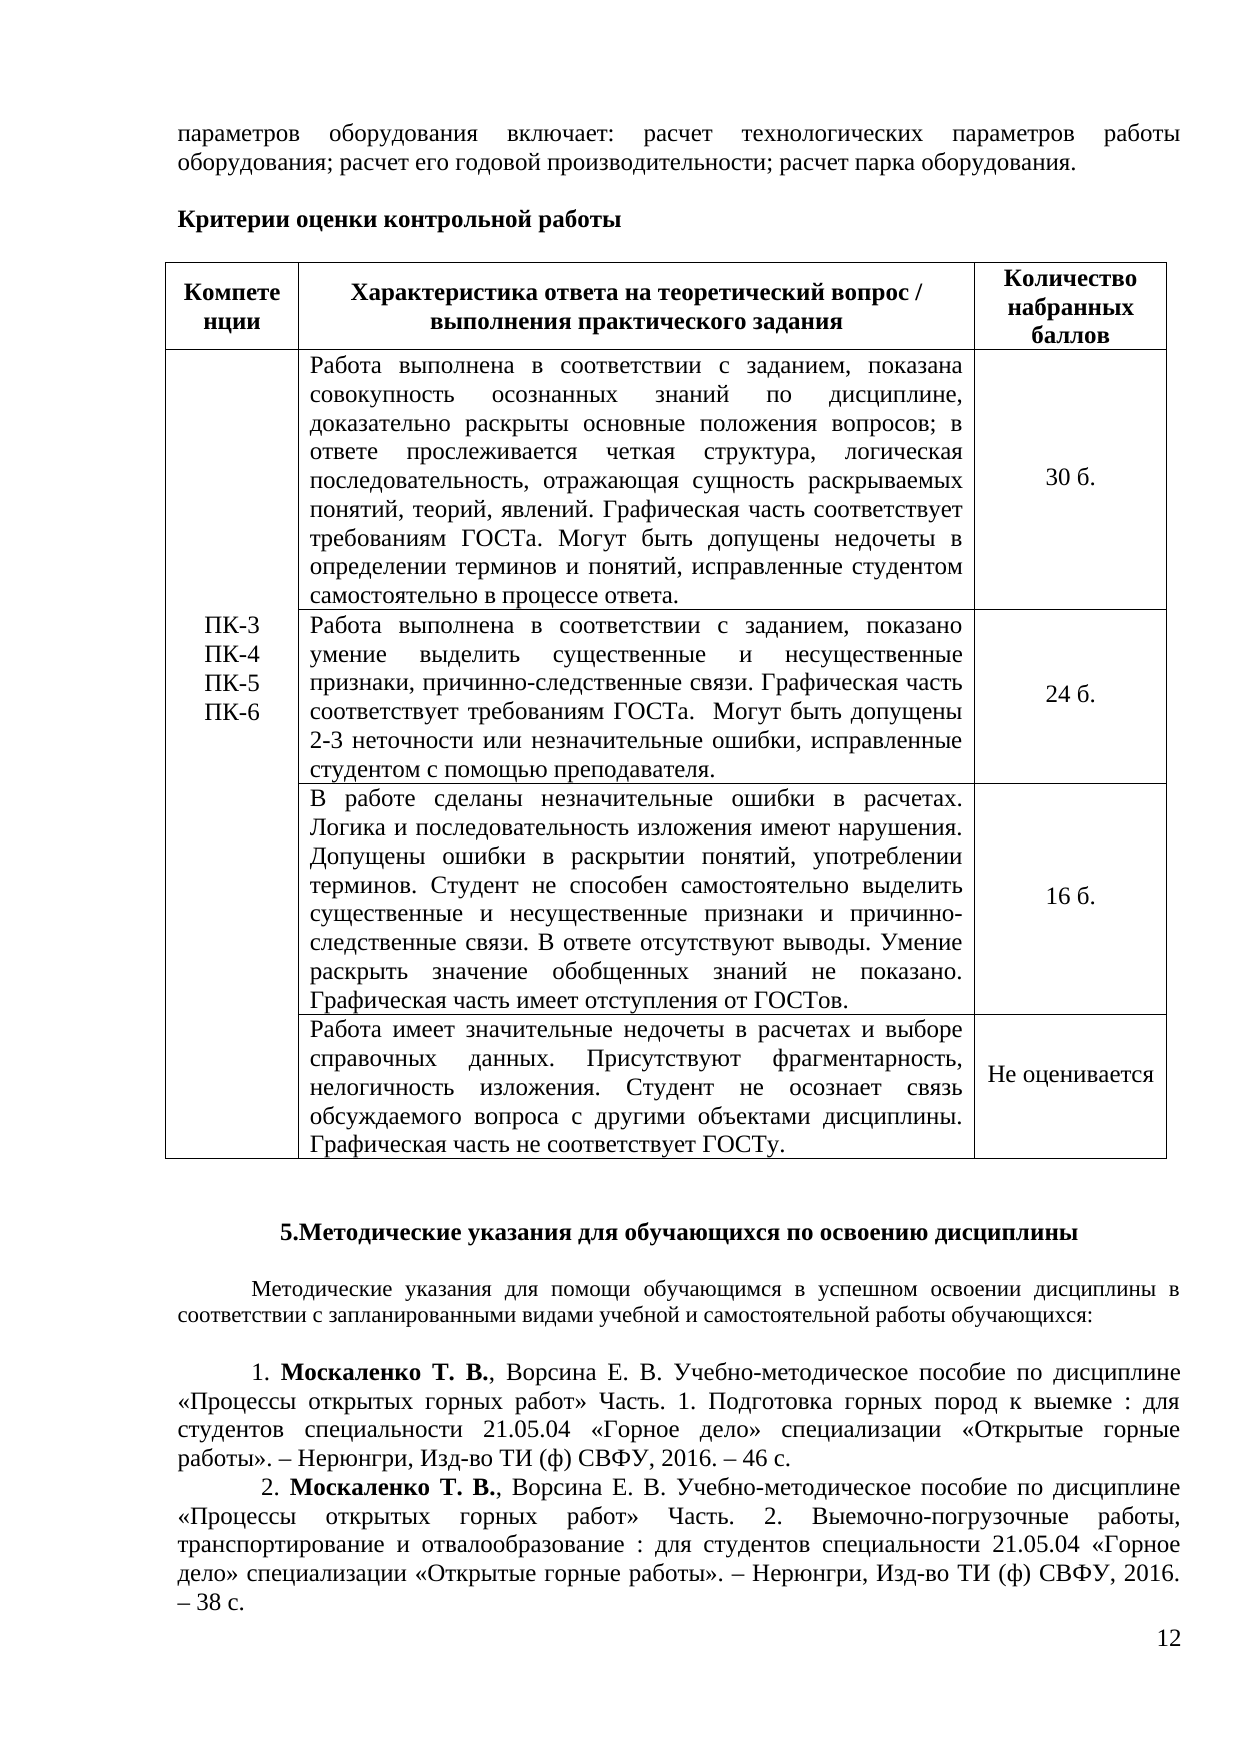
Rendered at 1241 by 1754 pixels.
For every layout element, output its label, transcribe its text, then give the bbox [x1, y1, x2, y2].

table_cell Не оценивается [975, 1015, 1166, 1158]
table_cell Работа выполнена в соответствии с заданием, показана совокупность осознанных знаний по дисциплине, доказательно раскрыты основные положения вопросов; в ответе прослеживается четкая структура, логическая последовательность, отражающая сущность раскрываемых понятий, теорий, явлений. Графическая часть соответствует требованиям ГОСТа. Могут быть допущены недочеты в определении терминов и понятий, исправленные студентом самостоятельно в процессе ответа. [299, 350, 974, 609]
text Критерии оценки контрольной работы [177, 204, 1181, 233]
text 2. Москаленко Т. В., Ворсина Е. В. Учебно-методическое пособие по дисциплине «Процессы открытых горных работ» Часть. 2. Выемочно-погрузочные работы, транспортирование и отвалообразование : для студентов специальности 21.05.04 «Горное дело» специализации «Открытые горные работы». – Нерюнгри, Изд-во ТИ (ф) СВФУ, 2016. – 38 с. [177, 1472, 1181, 1616]
table_header Количество набранных баллов [975, 263, 1166, 349]
table_cell 16 б. [975, 784, 1166, 1013]
table_cell Работа выполнена в соответствии с заданием, показано умение выделить существенные и несущественные признаки, причинно-следственные связи. Графическая часть соответствует требованиям ГОСТа. Могут быть допущены 2-3 неточности или незначительные ошибки, исправленные студентом с помощью преподавателя. [299, 610, 974, 782]
table_cell 30 б. [975, 350, 1166, 609]
table_header Характеристика ответа на теоретический вопрос / выполнения практического задания [299, 263, 974, 349]
table_cell 24 б. [975, 610, 1166, 782]
table_cell Работа имеет значительные недочеты в расчетах и выборе справочных данных. Присутствуют фрагментарность, нелогичность изложения. Студент не осознает связь обсуждаемого вопроса с другими объектами дисциплины. Графическая часть не соответствует ГОСТу. [299, 1015, 974, 1158]
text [177, 118, 1181, 176]
table_header Компетенции [166, 263, 298, 349]
text Методические указания для помощи обучающимся в успешном освоении дисциплины в соответствии с запланированными видами учебной и самостоятельной работы обучающихся: [177, 1275, 1181, 1328]
table_cell В работе сделаны незначительные ошибки в расчетах. Логика и последовательность изложения имеют нарушения. Допущены ошибки в раскрытии понятий, употреблении терминов. Студент не способен самостоятельно выделить существенные и несущественные признаки и причинно-следственные связи. В ответе отсутствуют выводы. Умение раскрыть значение обобщенных знаний не показано. Графическая часть имеет отступления от ГОСТов. [299, 784, 974, 1013]
text 1. Москаленко Т. В., Ворсина Е. В. Учебно-методическое пособие по дисциплине «Процессы открытых горных работ» Часть. 1. Подготовка горных пород к выемке : для студентов специальности 21.05.04 «Горное дело» специализации «Открытые горные работы». – Нерюнгри, Изд-во ТИ (ф) СВФУ, 2016. – 46 с. [177, 1357, 1181, 1472]
text 5.Методические указания для обучающихся по освоению дисциплины [177, 1217, 1181, 1246]
table_cell ПК-3 ПК-4 ПК-5 ПК-6 [166, 350, 298, 1158]
